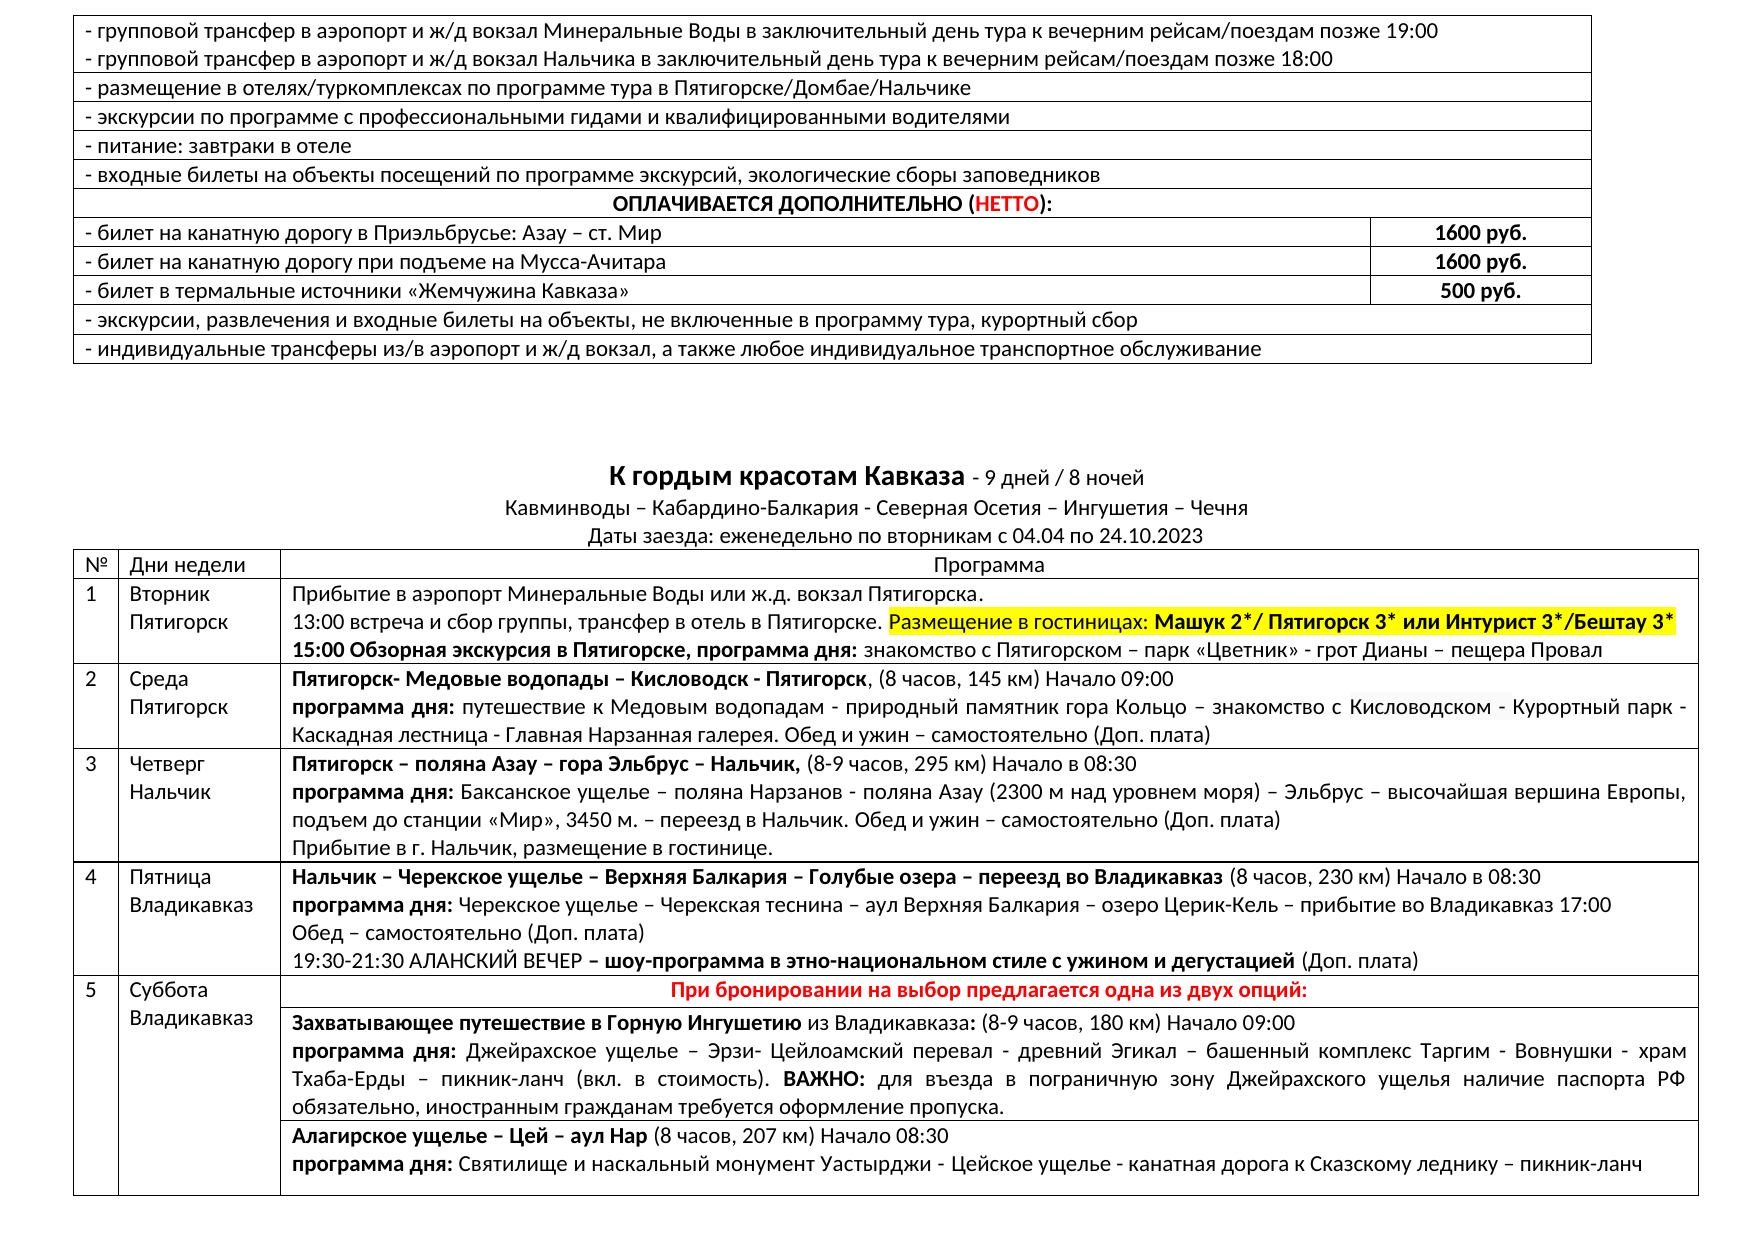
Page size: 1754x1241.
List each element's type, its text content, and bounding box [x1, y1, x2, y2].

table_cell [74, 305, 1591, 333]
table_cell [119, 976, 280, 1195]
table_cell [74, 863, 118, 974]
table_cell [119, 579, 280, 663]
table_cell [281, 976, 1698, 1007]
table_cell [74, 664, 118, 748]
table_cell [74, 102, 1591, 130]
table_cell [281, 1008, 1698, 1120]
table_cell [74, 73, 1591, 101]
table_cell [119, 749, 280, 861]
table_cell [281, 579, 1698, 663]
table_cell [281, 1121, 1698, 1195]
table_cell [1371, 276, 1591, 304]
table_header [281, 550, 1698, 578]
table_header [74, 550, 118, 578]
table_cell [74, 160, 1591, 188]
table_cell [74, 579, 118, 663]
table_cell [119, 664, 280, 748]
subtitle К гордым красотам Кавказа - 9 дней / 8 ночей [118, 457, 1636, 493]
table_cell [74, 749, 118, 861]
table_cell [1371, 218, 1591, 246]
list Даты заезда: еженедельно по вторникам с 04.04 по 24.10.2023 [156, 521, 1636, 549]
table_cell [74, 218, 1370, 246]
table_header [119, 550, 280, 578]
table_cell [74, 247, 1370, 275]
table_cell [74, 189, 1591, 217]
text Кавминводы – Кабардино-Балкария - Северная Осетия – Ингушетия – Чечня [118, 493, 1636, 521]
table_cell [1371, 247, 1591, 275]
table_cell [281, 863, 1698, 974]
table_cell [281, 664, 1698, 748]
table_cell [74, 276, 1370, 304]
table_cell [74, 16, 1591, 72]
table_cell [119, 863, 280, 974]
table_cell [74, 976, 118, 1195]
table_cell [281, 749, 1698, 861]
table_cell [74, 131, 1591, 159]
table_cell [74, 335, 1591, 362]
